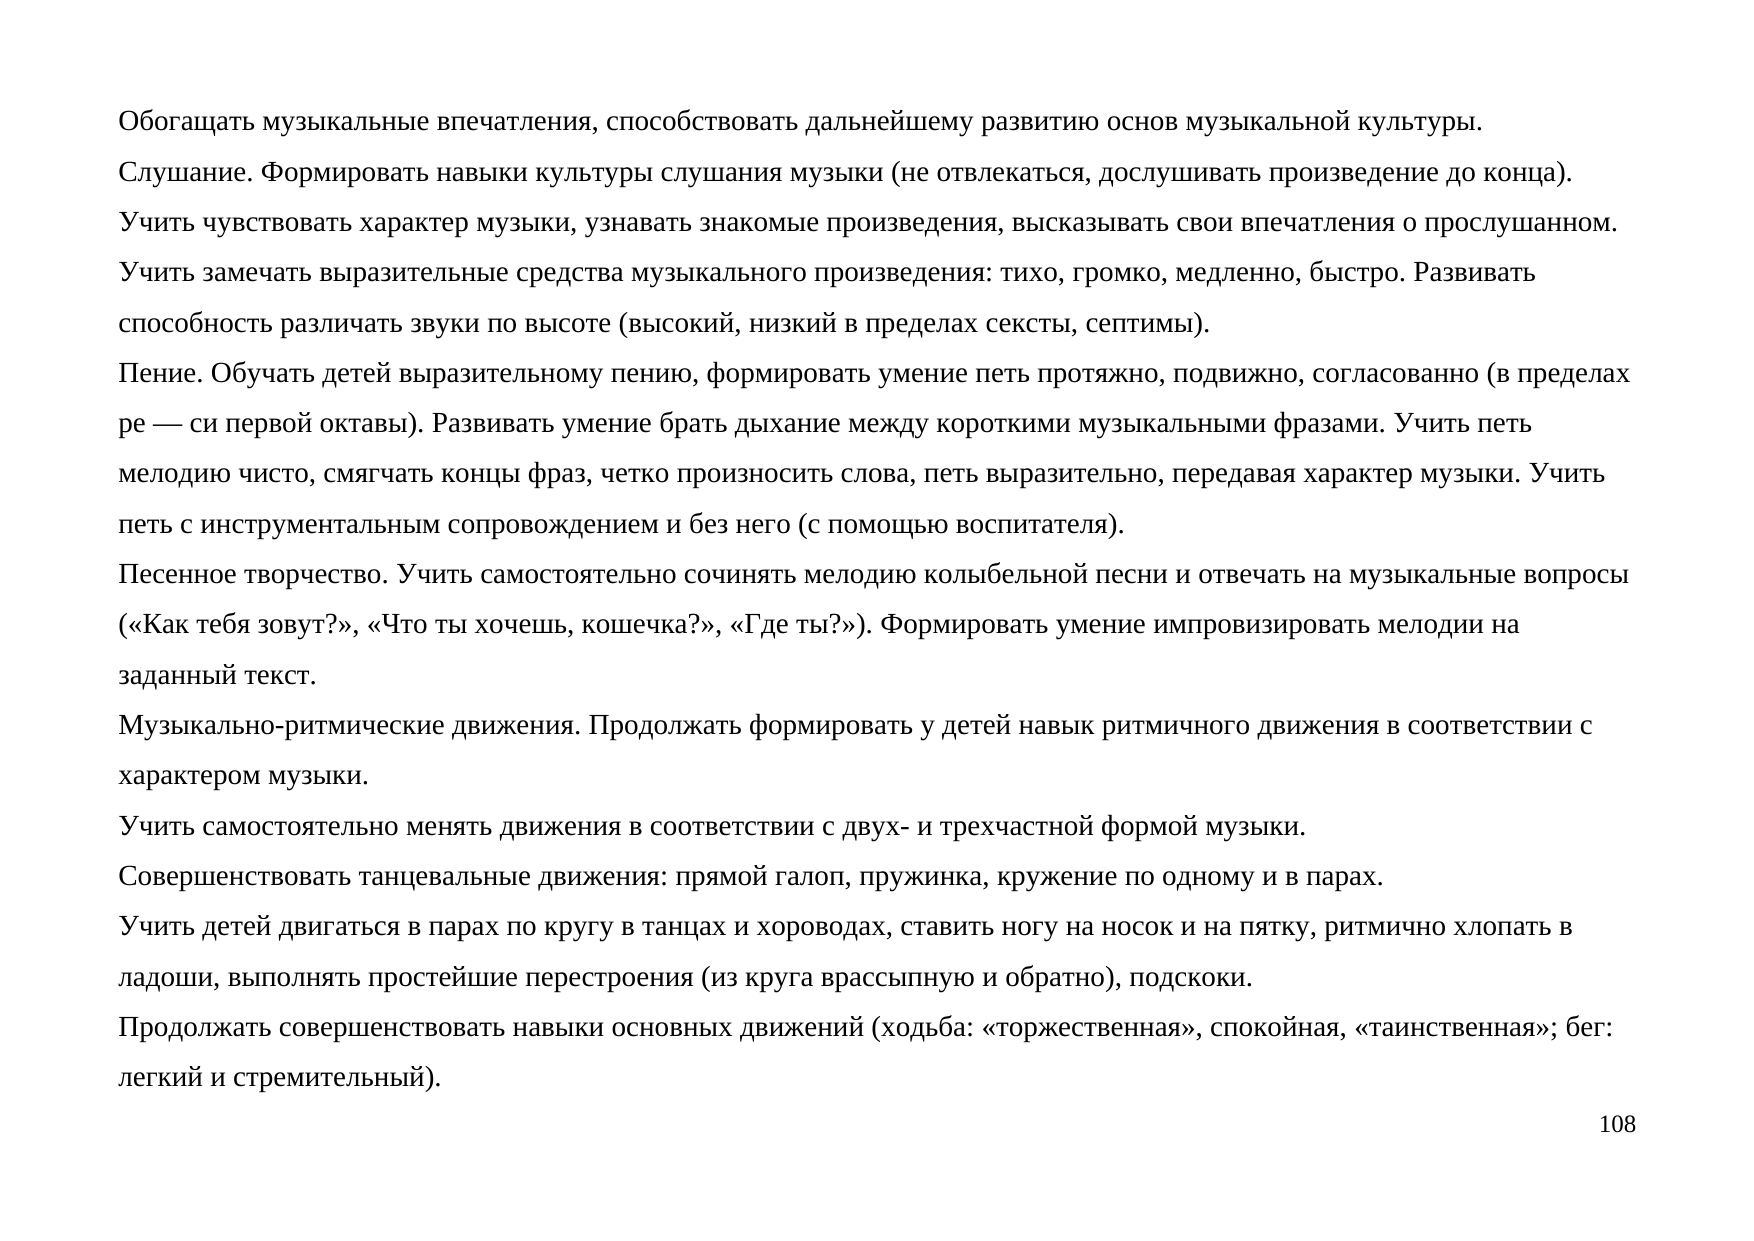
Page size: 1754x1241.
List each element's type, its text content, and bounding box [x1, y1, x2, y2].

text Слушание. Формировать навыки культуры слушания музыки (не отвлекаться, дослушивать произведение до конца). [118, 154, 1636, 187]
text Музыкально-ритмические движения. Продолжать формировать у детей навык ритмичного движения в соответствии с характером музыки. [118, 707, 1636, 791]
text Продолжать совершенствовать навыки основных движений (ходьба: «торжественная», спокойная, «таинственная»; бег: легкий и стремительный). [118, 1009, 1636, 1093]
text Учить самостоятельно менять движения в соответствии с двух- и трехчастной формой музыки. [118, 808, 1636, 841]
text Учить замечать выразительные средства музыкального произведения: тихо, громко, медленно, быстро. Развивать способность различать звуки по высоте (высокий, низкий в пределах сексты, септимы). [118, 254, 1636, 338]
text Учить чувствовать характер музыки, узнавать знакомые произведения, высказывать свои впечатления о прослушанном. [118, 204, 1636, 238]
text Обогащать музыкальные впечатления, способствовать дальнейшему развитию основ музыкальной культуры. [118, 103, 1636, 137]
text Пение. Обучать детей выразительному пению, формировать умение петь протяжно, подвижно, согласованно (в пределах ре — си первой октавы). Развивать умение брать дыхание между короткими музыкальными фразами. Учить петь мелодию чисто, смягчать концы фраз, четко произносить слова, петь выразительно, передавая характер музыки. Учить петь с инструментальным сопровождением и без него (с помощью воспитателя). [118, 355, 1636, 539]
text Песенное творчество. Учить самостоятельно сочинять мелодию колыбельной песни и отвечать на музыкальные вопросы («Как тебя зовут?», «Что ты хочешь, кошечка?», «Где ты?»). Формировать умение импровизировать мелодии на заданный текст. [118, 556, 1636, 690]
text Учить детей двигаться в парах по кругу в танцах и хороводах, ставить ногу на носок и на пятку, ритмично хлопать в ладоши, выполнять простейшие перестроения (из круга врассыпную и обратно), подскоки. [118, 908, 1636, 992]
text Совершенствовать танцевальные движения: прямой галоп, пружинка, кружение по одному и в парах. [118, 858, 1636, 892]
